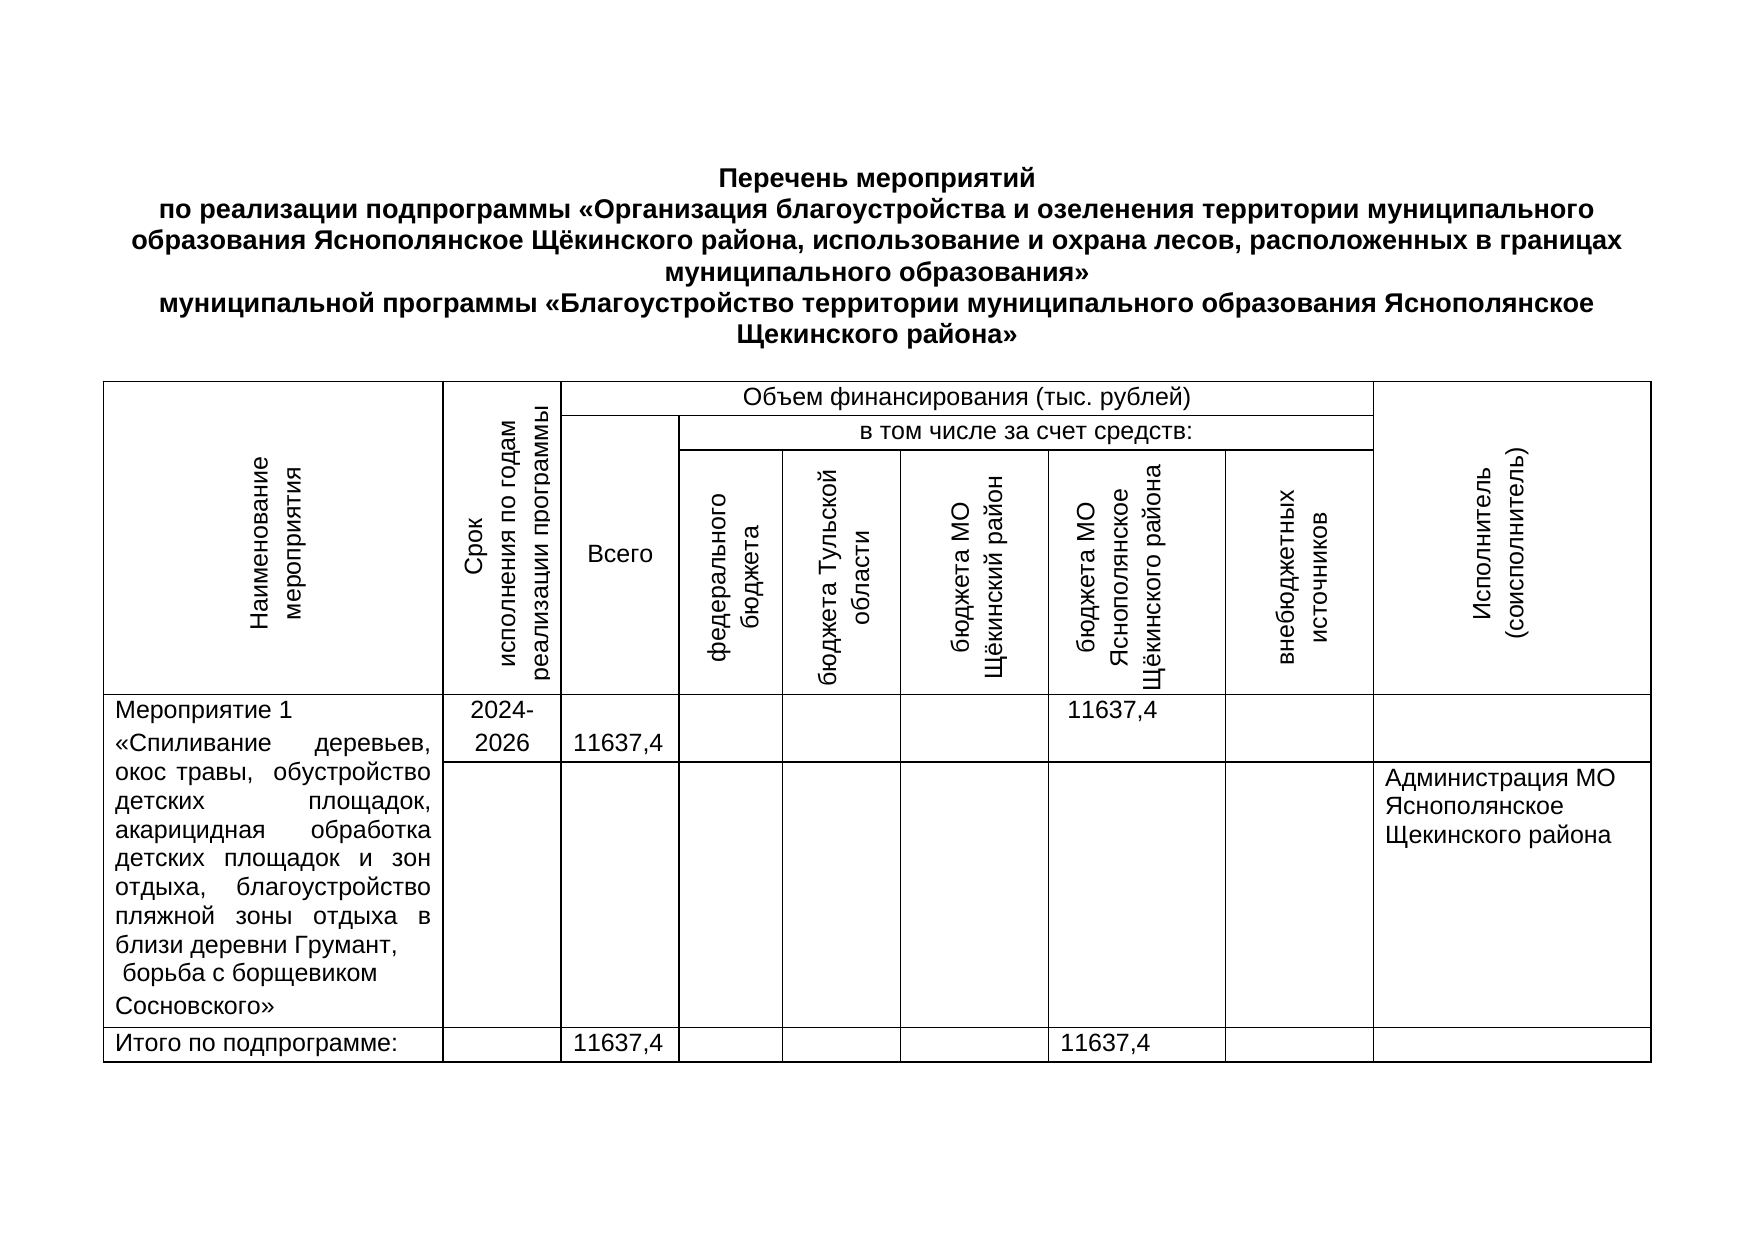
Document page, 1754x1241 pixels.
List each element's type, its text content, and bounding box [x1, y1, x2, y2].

text муниципальной программы «Благоустройство территории муниципального образования Яснополянское Щекинского района» [118, 287, 1636, 349]
table_cell 11637,4 [1049, 1028, 1225, 1061]
table_cell [783, 763, 900, 1027]
table_cell [783, 695, 900, 761]
table_cell 11637,4 [562, 695, 678, 761]
table_cell [901, 1028, 1048, 1061]
table_cell [1049, 763, 1225, 1027]
table_cell [1374, 695, 1650, 761]
table_cell [1226, 695, 1373, 761]
table_cell [901, 695, 1048, 761]
table_header Объем финансирования (тыс. рублей) [562, 382, 1373, 415]
table_cell [901, 763, 1048, 1027]
table_cell бюджета МО Щёкинский район [901, 451, 1048, 694]
table_cell федерального бюджета [680, 451, 782, 694]
table_cell 2024-2026 [444, 695, 560, 761]
table_cell [1226, 1028, 1373, 1061]
table_cell [1226, 763, 1373, 1027]
table_header Срок исполнения по годам реализации программы [444, 382, 560, 694]
table_cell Всего [562, 416, 678, 694]
table_cell [444, 763, 560, 1027]
table_cell [444, 1028, 560, 1061]
table_header Исполнитель (соисполнитель) [1374, 382, 1650, 694]
table_cell в том числе за счет средств: [680, 416, 1373, 449]
table_cell Мероприятие 1 «Спиливание деревьев, окос травы, обустройство детских площадок, акарицидная обработка детских площадок и зон отдыха, благоустройство пляжной зоны отдыха в близи деревни Грумант, борьба с борщевиком Сосновского» [104, 695, 442, 1027]
table_cell Итого по подпрограмме: [104, 1028, 442, 1061]
table_cell Администрация МО Яснополянское Щекинского района [1374, 763, 1650, 1027]
table_cell внебюджетных источников [1226, 451, 1373, 694]
table_cell бюджета Тульской области [783, 451, 900, 694]
table_cell [562, 763, 678, 1027]
table_cell бюджета МО Яснополянское Щёкинского района [1049, 451, 1225, 694]
text по реализации подпрограммы «Организация благоустройства и озеленения территории муниципального образования Яснополянское Щёкинского района, использование и охрана лесов, расположенных в границах муниципального образования» [118, 193, 1636, 287]
text Перечень мероприятий [118, 162, 1636, 193]
table_cell [680, 763, 782, 1027]
table_cell [680, 695, 782, 761]
table_header Наименование мероприятия [104, 382, 442, 694]
table_cell 11637,4 [562, 1028, 678, 1061]
table_cell [1374, 1028, 1650, 1061]
table_cell 11637,4 [1049, 695, 1225, 761]
table_cell [783, 1028, 900, 1061]
table_cell [680, 1028, 782, 1061]
